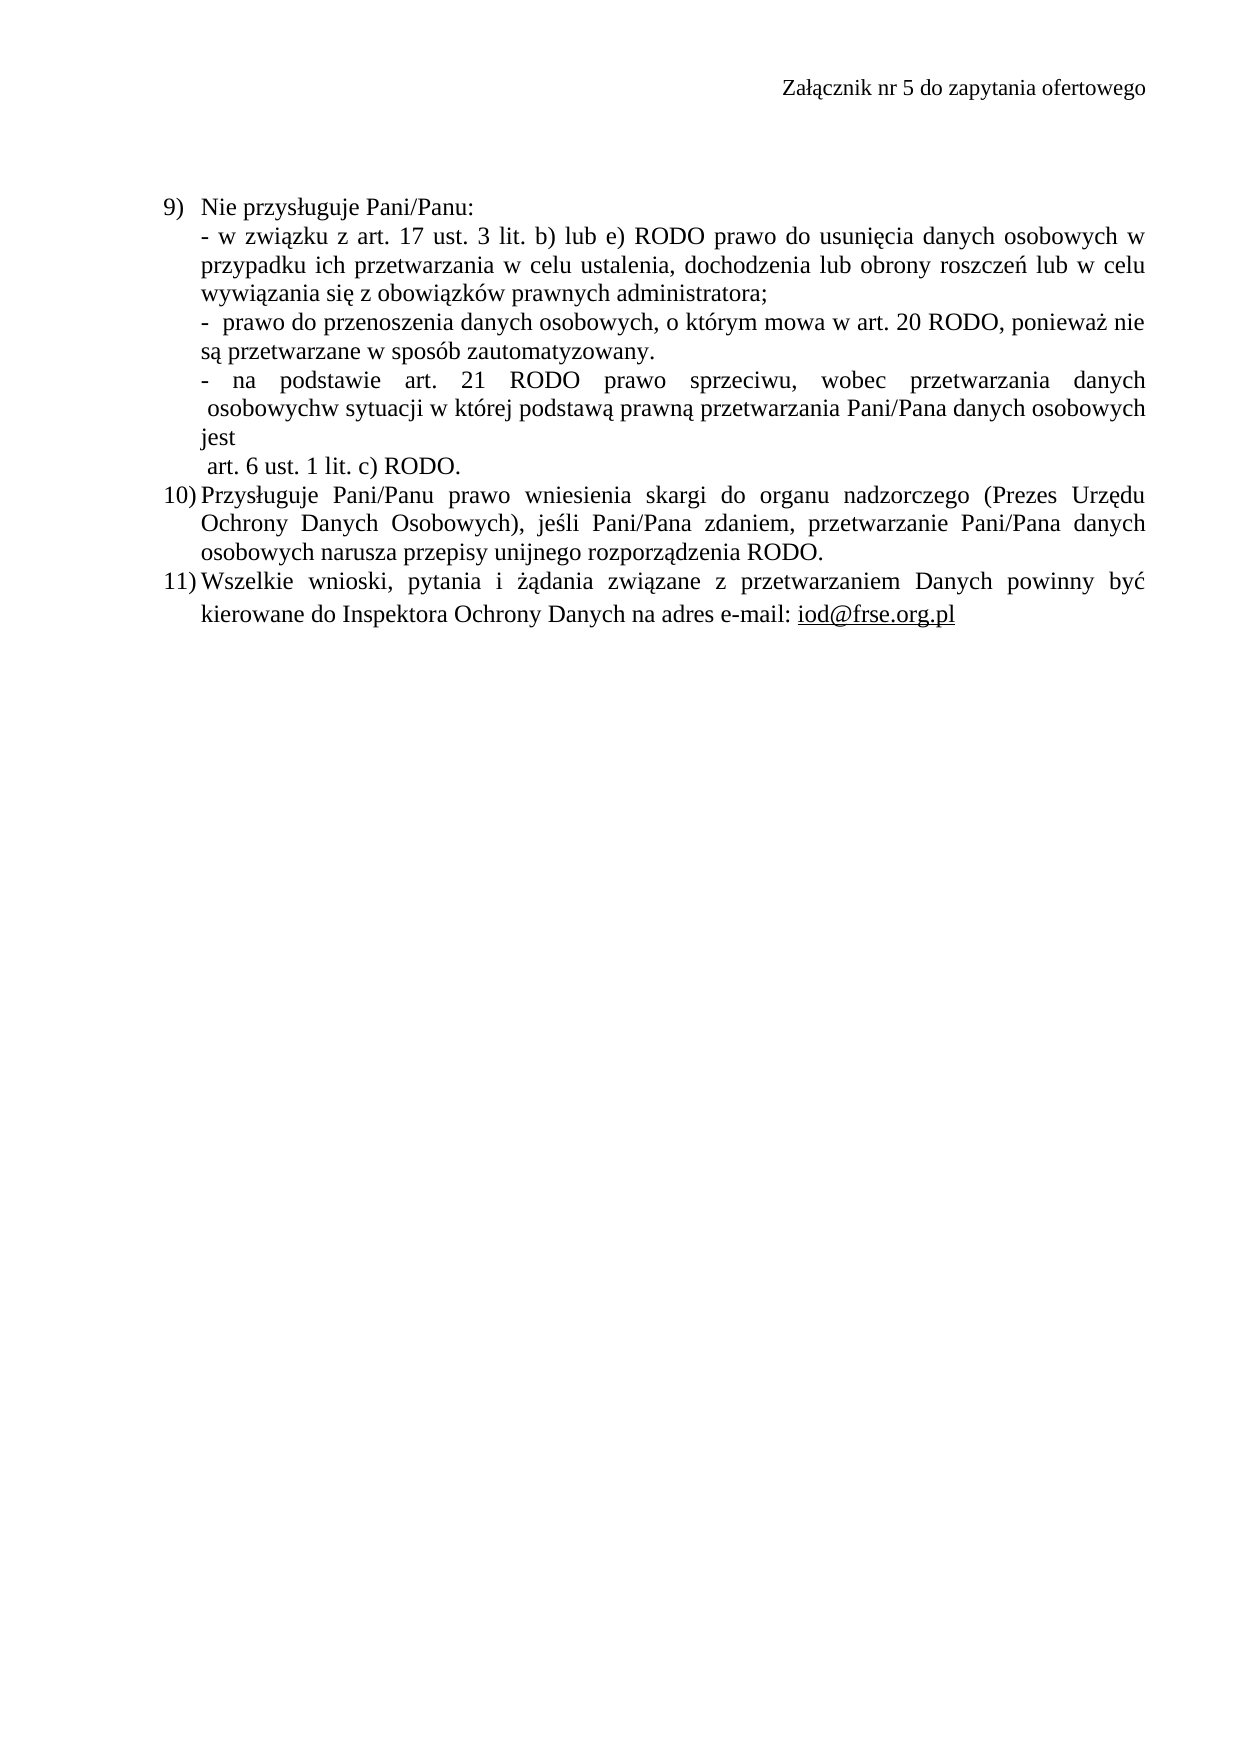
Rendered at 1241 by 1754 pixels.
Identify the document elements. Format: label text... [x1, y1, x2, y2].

list - w związku z art. 17 ust. 3 lit. b) lub e) RODO prawo do usunięcia danych osobowych w przypadku ich przetwarzania w celu ustalenia, dochodzenia lub obrony roszczeń lub w celu wywiązania się z obowiązków prawnych administratora; [201, 221, 1146, 307]
list Wszelkie wnioski, pytania i żądania związane z przetwarzaniem Danych powinny być kierowane do Inspektora Ochrony Danych na adres e-mail: iod@frse.org.pl [163, 566, 1146, 628]
list Nie przysługuje Pani/Panu: [163, 192, 1146, 221]
list - prawo do przenoszenia danych osobowych, o którym mowa w art. 20 RODO, ponieważ nie są przetwarzane w sposób zautomatyzowany. [201, 307, 1146, 365]
list - na podstawie art. 21 RODO prawo sprzeciwu, wobec przetwarzania danych osobowychw sytuacji w której podstawą prawną przetwarzania Pani/Pana danych osobowych jest art. 6 ust. 1 lit. c) RODO. [201, 365, 1146, 480]
list Przysługuje Pani/Panu prawo wniesienia skargi do organu nadzorczego (Prezes Urzędu Ochrony Danych Osobowych), jeśli Pani/Pana zdaniem, przetwarzanie Pani/Pana danych osobowych narusza przepisy unijnego rozporządzenia RODO. [163, 480, 1146, 566]
